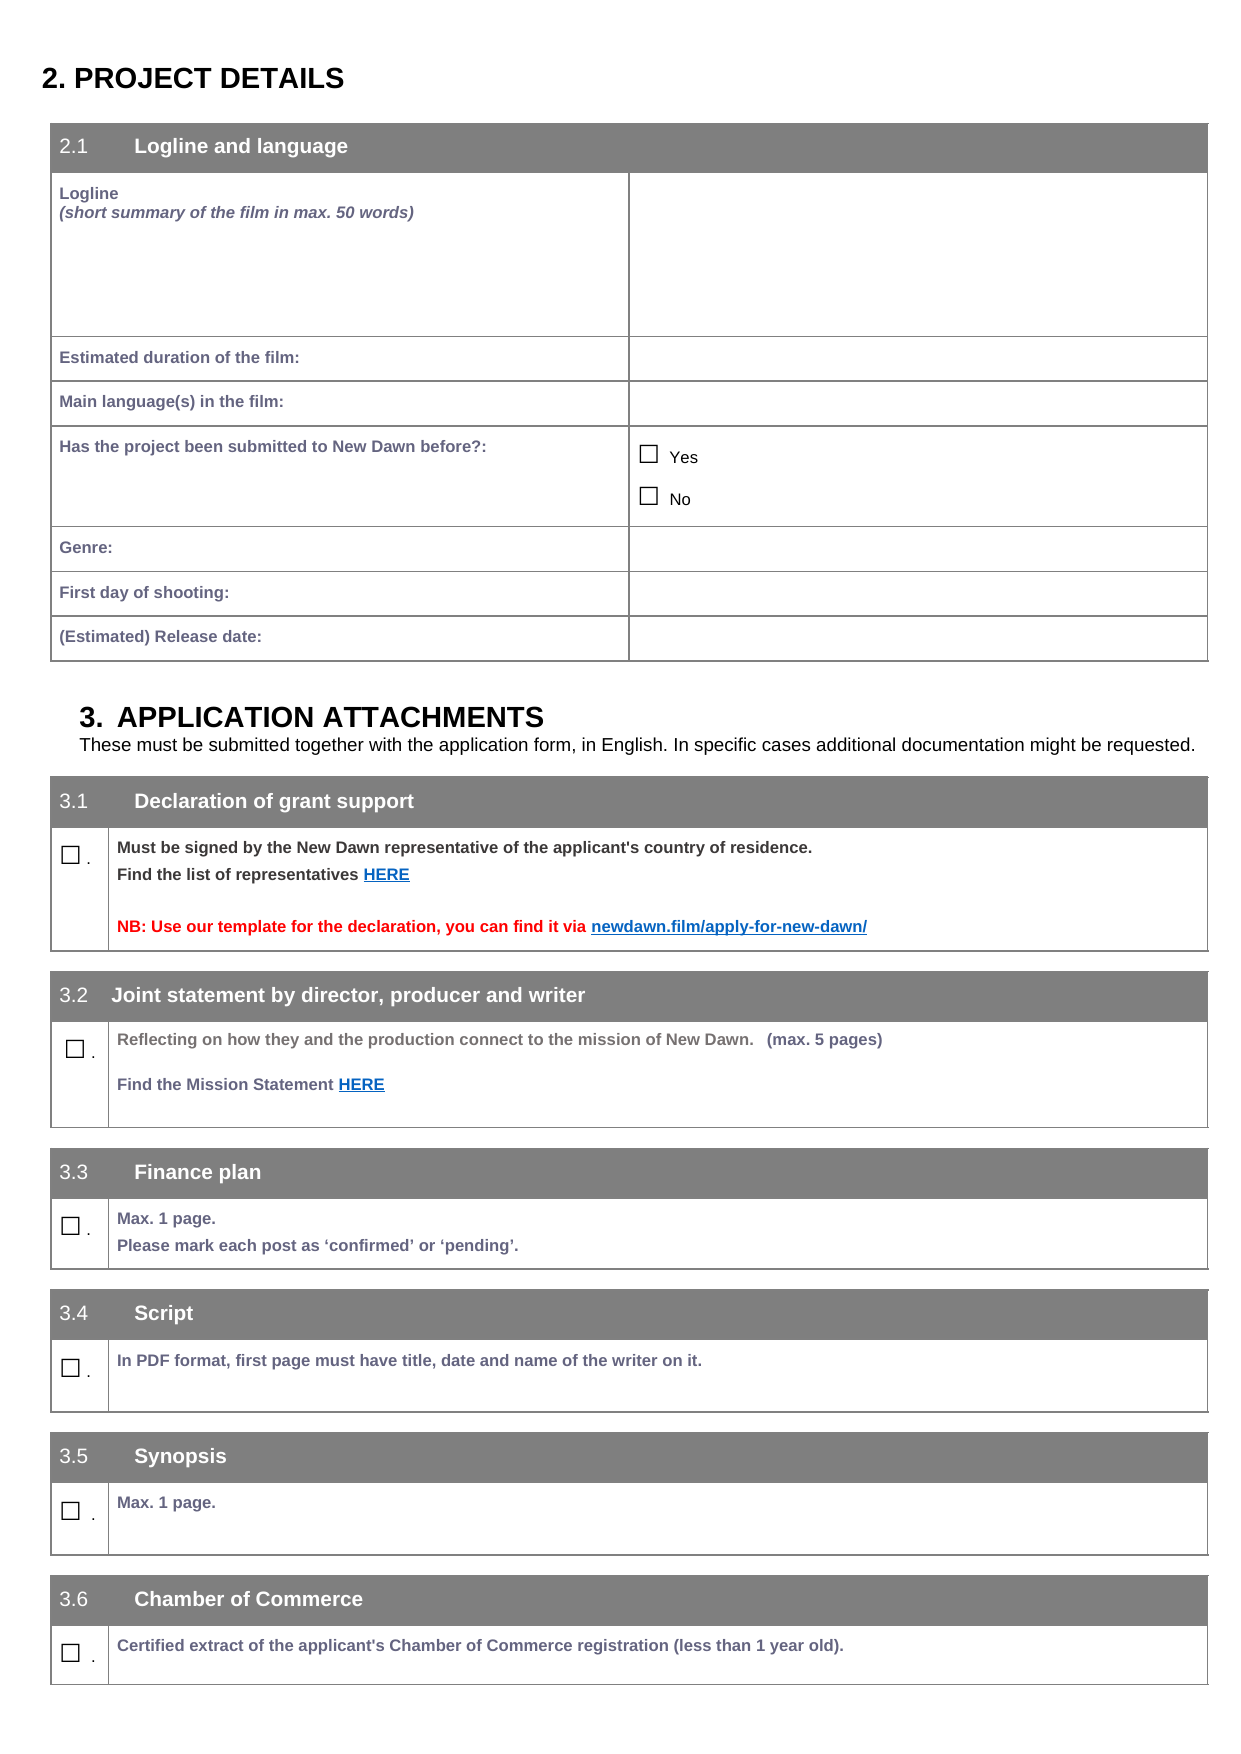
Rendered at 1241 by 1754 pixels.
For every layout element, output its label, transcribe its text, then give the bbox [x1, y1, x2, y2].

table_cell Must be signed by the New Dawn representative of the applicant's country of residence. Find the list of representatives HERE NB: Use our template for the declaration, you can find it via newdawn.film/apply-for-new-dawn/ [109, 828, 1207, 950]
table_cell [630, 572, 1207, 615]
table_cell First day of shooting: [52, 572, 628, 615]
table_cell [630, 617, 1207, 660]
table_cell [630, 337, 1207, 380]
table_cell Max. 1 page. [109, 1483, 1207, 1554]
table_cell . [52, 1022, 108, 1127]
table_cell Main language(s) in the film: [52, 382, 628, 425]
table_cell Max. 1 page. Please mark each post as ‘confirmed’ or ‘pending’. [109, 1199, 1207, 1268]
text 2. PROJECT DETAILS [42, 61, 1198, 122]
table_cell . [52, 1199, 108, 1268]
table_cell [630, 173, 1207, 336]
table_cell [630, 382, 1207, 425]
table_cell (Estimated) Release date: [52, 617, 628, 660]
table_header 3.6 Chamber of Commerce [52, 1576, 1207, 1624]
table_cell In PDF format, first page must have title, date and name of the writer on it. [109, 1340, 1207, 1411]
table_cell Genre: [52, 527, 628, 571]
table_cell Estimated duration of the film: [52, 337, 628, 380]
table_cell . [52, 1340, 108, 1411]
table_header 3.3 Finance plan [52, 1149, 1207, 1197]
table_cell . [52, 1626, 108, 1684]
list APPLICATION ATTACHMENTS [79, 700, 1198, 733]
table_header 3.5 Synopsis [52, 1433, 1207, 1481]
table_header 3.1 Declaration of grant support [52, 778, 1207, 826]
table_header 3.4 Script [52, 1291, 1207, 1338]
table_cell . [52, 828, 108, 950]
table_header 3.2 Joint statement by director, producer and writer [52, 972, 1207, 1020]
table_cell Yes No [630, 427, 1207, 526]
text These must be submitted together with the application form, in English. In specific cases additional documentation might be requested. [79, 733, 1198, 755]
table_cell Logline (short summary of the film in max. 50 words) [52, 173, 628, 336]
table_header 2.1 Logline and language [52, 124, 1207, 172]
table_cell [630, 527, 1207, 571]
table_cell Certified extract of the applicant's Chamber of Commerce registration (less than 1 year old). [109, 1626, 1207, 1684]
table_cell . [52, 1483, 108, 1554]
table_cell Reflecting on how they and the production connect to the mission of New Dawn. (max. 5 pages) Find the Mission Statement HERE [109, 1022, 1207, 1127]
table_cell Has the project been submitted to New Dawn before?: [52, 427, 628, 526]
